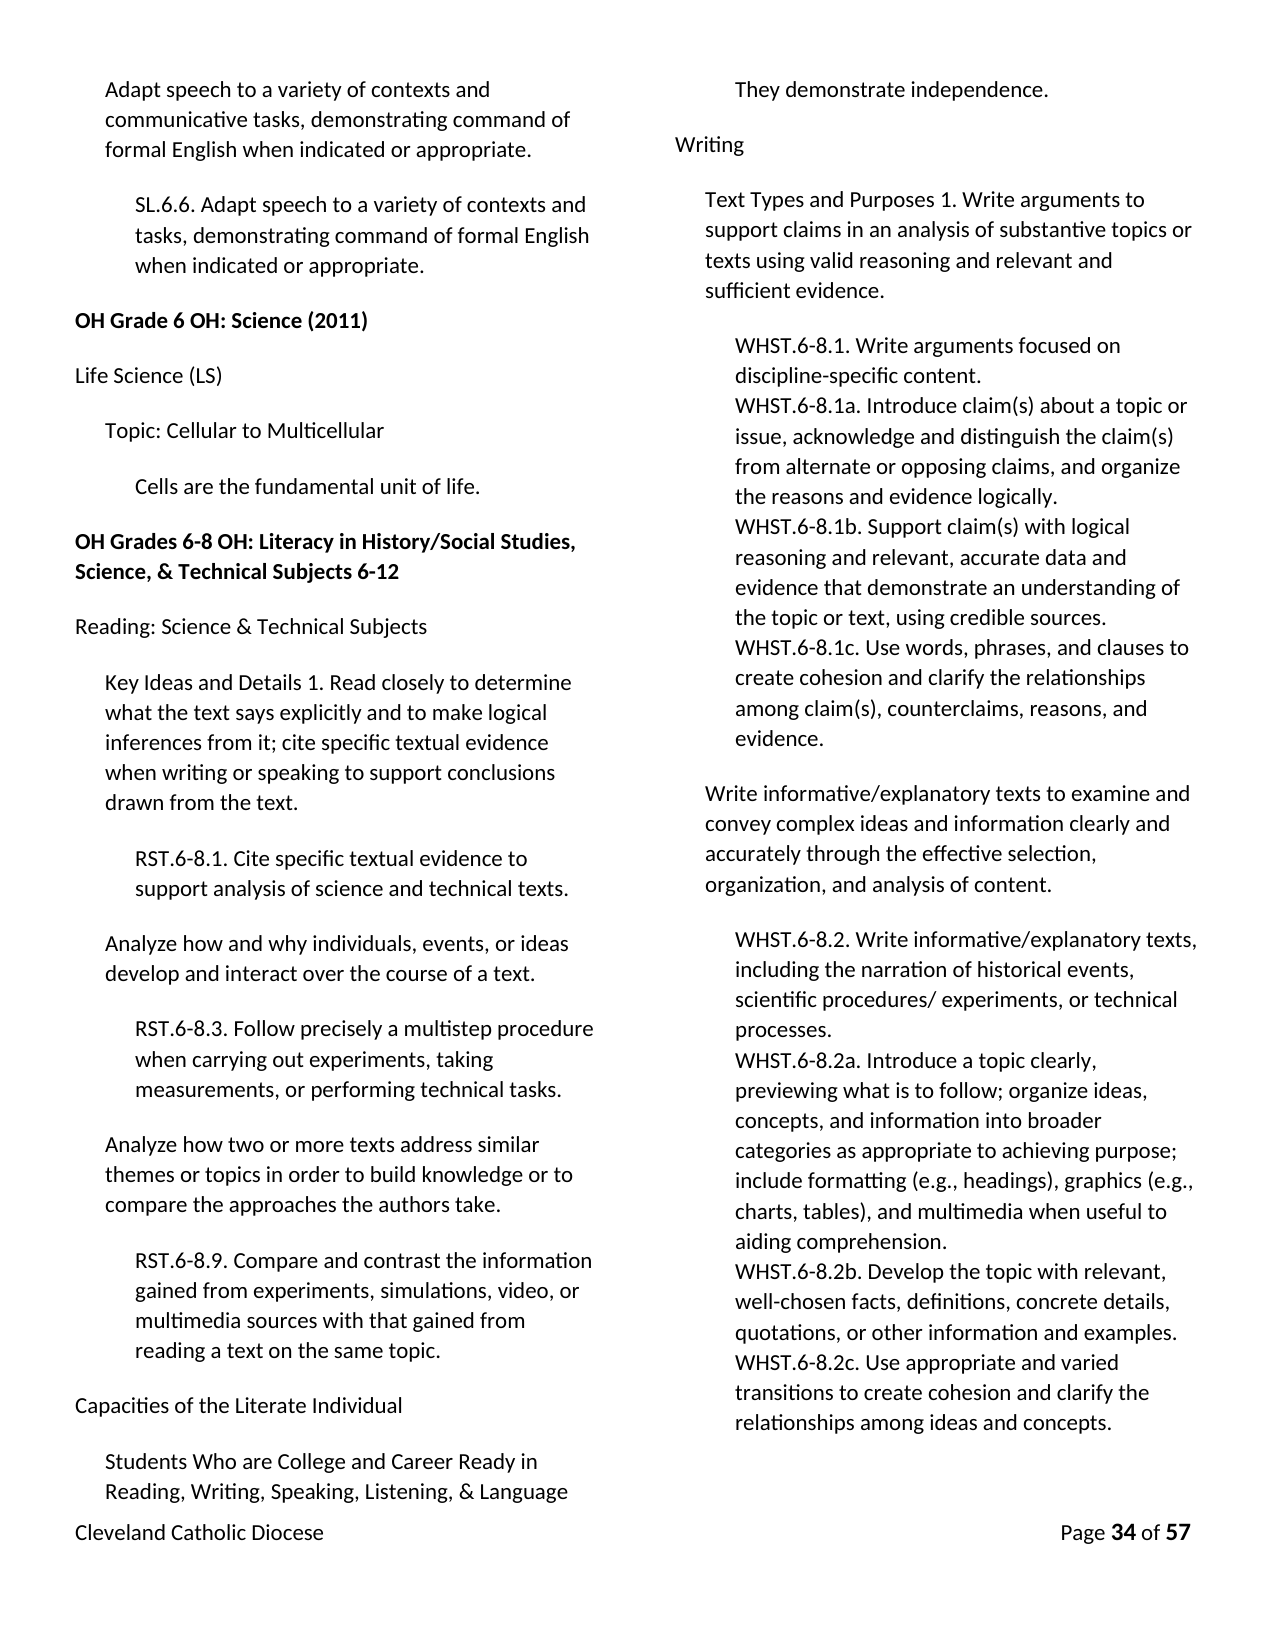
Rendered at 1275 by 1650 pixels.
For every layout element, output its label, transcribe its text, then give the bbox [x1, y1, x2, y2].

title Key Ideas and Details 1. Read closely to determine what the text says explicitly and to make logical inferences from it; cite specific textual evidence when writing or speaking to support conclusions drawn from the text. [105, 668, 600, 817]
title RST.6-8.3. Follow precisely a multistep procedure when carrying out experiments, taking measurements, or performing technical tasks. [135, 1014, 600, 1103]
title Cells are the fundamental unit of life. [135, 472, 600, 500]
title Analyze how two or more texts address similar themes or topics in order to build knowledge or to compare the approaches the authors take. [105, 1130, 600, 1219]
title WHST.6-8.1c. Use words, phrases, and clauses to create cohesion and clarify the relationships among claim(s), counterclaims, reasons, and evidence. [735, 633, 1200, 752]
title Adapt speech to a variety of contexts and communicative tasks, demonstrating command of formal English when indicated or appropriate. [105, 75, 600, 163]
title Write informative/explanatory texts to examine and convey complex ideas and information clearly and accurately through the effective selection, organization, and analysis of content. [705, 779, 1200, 898]
title OH Grades 6-8 OH: Literacy in History/Social Studies, Science, & Technical Subjects 6-12 [75, 527, 600, 585]
title WHST.6-8.1a. Introduce claim(s) about a topic or issue, acknowledge and distinguish the claim(s) from alternate or opposing claims, and organize the reasons and evidence logically. [735, 392, 1200, 510]
title WHST.6-8.1. Write arguments focused on discipline-specific content. [735, 331, 1200, 389]
title OH Grade 6 OH: Science (2011) [75, 306, 600, 334]
title Writing [675, 130, 1200, 158]
title WHST.6-8.2. Write informative/explanatory texts, including the narration of historical events, scientific procedures/ experiments, or technical processes. [735, 925, 1200, 1044]
title RST.6-8.1. Cite specific textual evidence to support analysis of science and technical texts. [135, 844, 600, 902]
title Capacities of the Literate Individual [75, 1392, 600, 1420]
title WHST.6-8.2c. Use appropriate and varied transitions to create cohesion and clarify the relationships among ideas and concepts. [735, 1348, 1200, 1436]
title SL.6.6. Adapt speech to a variety of contexts and tasks, demonstrating command of formal English when indicated or appropriate. [135, 191, 600, 279]
title RST.6-8.9. Compare and contrast the information gained from experiments, simulations, video, or multimedia sources with that gained from reading a text on the same topic. [135, 1246, 600, 1364]
title WHST.6-8.2a. Introduce a topic clearly, previewing what is to follow; organize ideas, concepts, and information into broader categories as appropriate to achieving purpose; include formatting (e.g., headings), graphics (e.g., charts, tables), and multimedia when useful to aiding comprehension. [735, 1046, 1200, 1255]
title Text Types and Purposes 1. Write arguments to support claims in an analysis of substantive topics or texts using valid reasoning and relevant and sufficient evidence. [705, 185, 1200, 304]
title WHST.6-8.2b. Develop the topic with relevant, well-chosen facts, definitions, concrete details, quotations, or other information and examples. [735, 1257, 1200, 1346]
title Analyze how and why individuals, events, or ideas develop and interact over the course of a text. [105, 929, 600, 987]
title Life Science (LS) [75, 361, 600, 389]
title Topic: Cellular to Multicellular [105, 417, 600, 445]
title Students Who are College and Career Ready in Reading, Writing, Speaking, Listening, & Language [105, 1447, 600, 1505]
title WHST.6-8.1b. Support claim(s) with logical reasoning and relevant, accurate data and evidence that demonstrate an understanding of the topic or text, using credible sources. [735, 512, 1200, 631]
title Reading: Science & Technical Subjects [75, 612, 600, 641]
title They demonstrate independence. [735, 75, 1200, 103]
